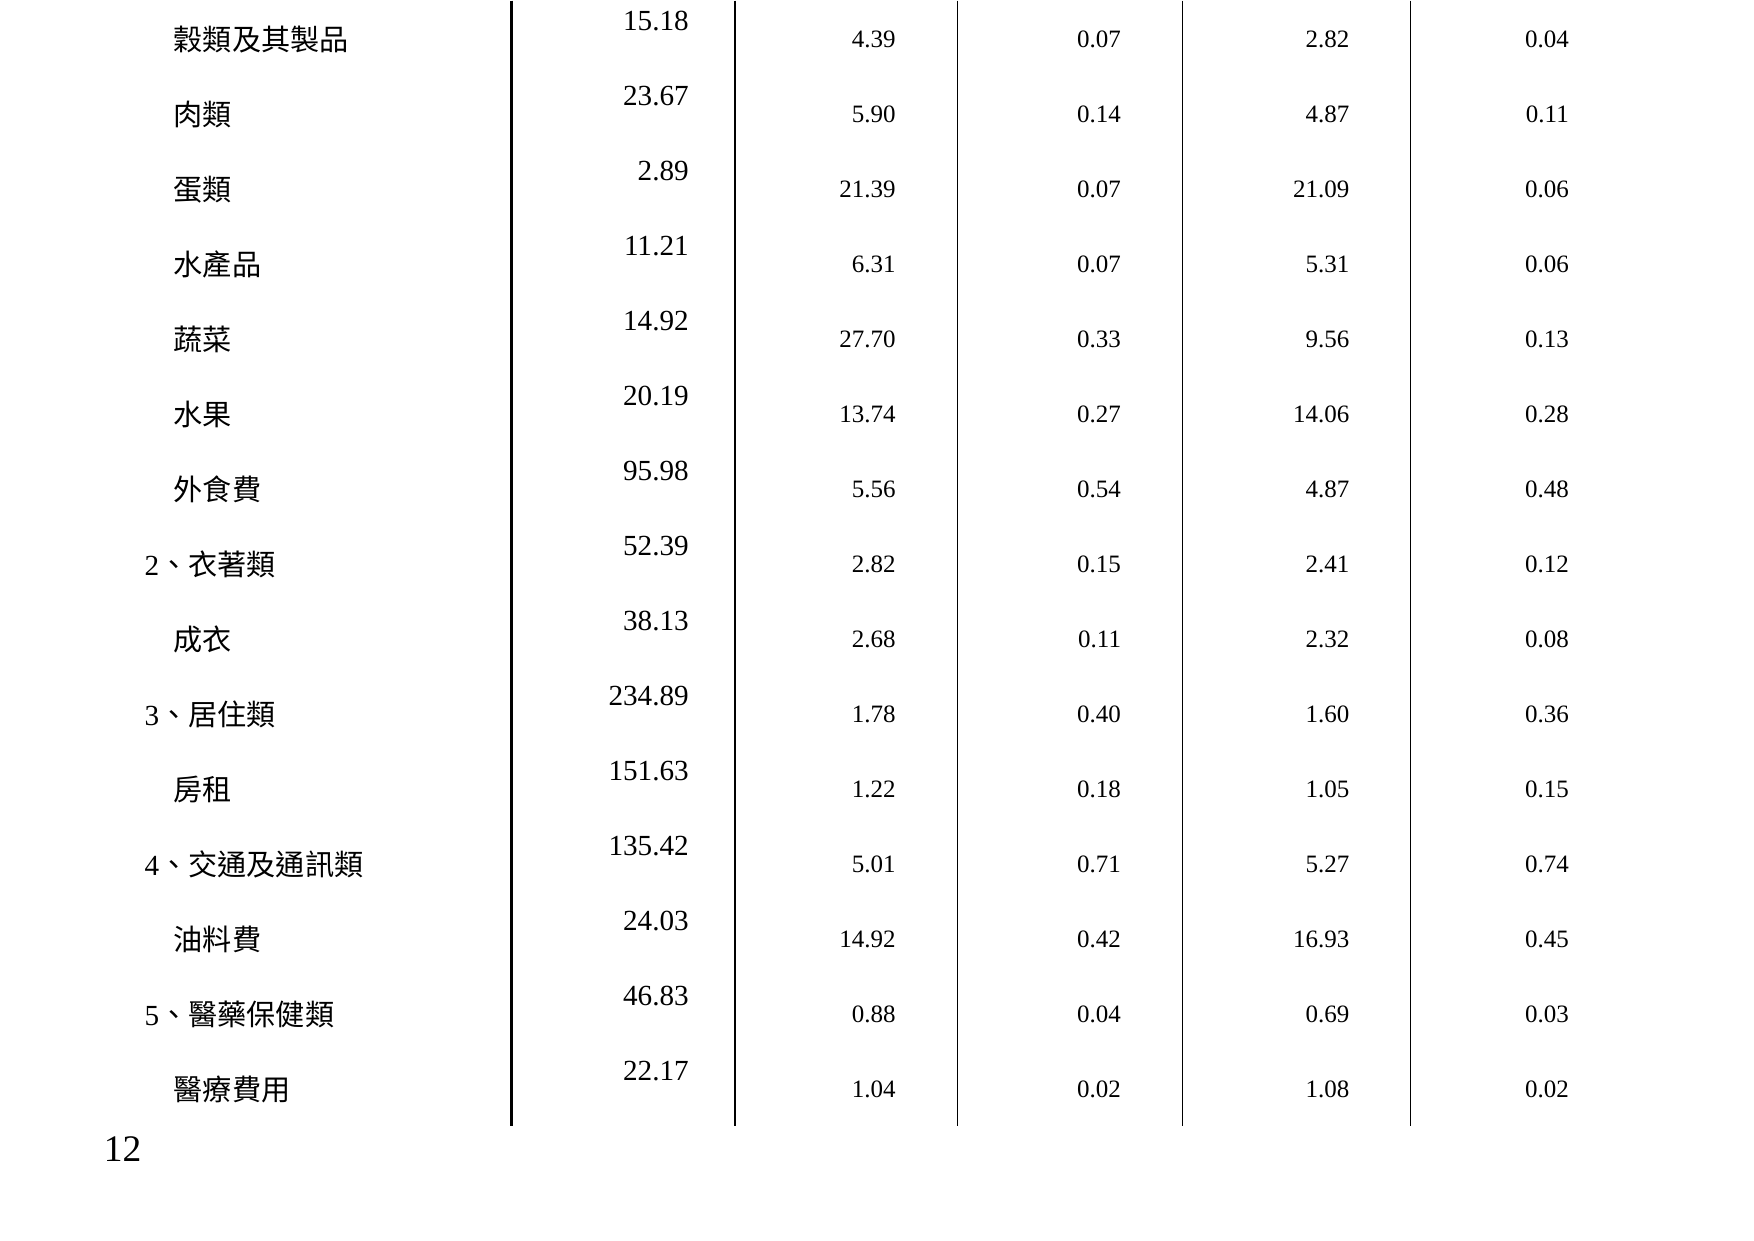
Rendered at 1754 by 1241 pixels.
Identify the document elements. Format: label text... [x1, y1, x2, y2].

table_cell 0.15 [1411, 751, 1630, 826]
table_cell 0.06 [1411, 226, 1630, 301]
table_cell 0.28 [1411, 376, 1630, 451]
table_cell 肉類 [112, 76, 510, 151]
table_cell 穀類及其製品 [112, 1, 510, 76]
table_cell 0.06 [1411, 151, 1630, 226]
table_cell 24.03 [513, 901, 734, 976]
table_cell 0.11 [1411, 76, 1630, 151]
table_cell 234.89 [513, 676, 734, 751]
table_cell 0.12 [1411, 526, 1630, 601]
table_cell 0.40 [958, 676, 1182, 751]
table_cell 2.68 [736, 601, 957, 676]
table_cell 0.13 [1411, 301, 1630, 376]
table_cell 0.04 [1411, 1, 1630, 76]
table_cell 0.42 [958, 901, 1182, 976]
table_cell 38.13 [513, 601, 734, 676]
table_cell 房租 [112, 751, 510, 826]
table_cell 油料費 [112, 901, 510, 976]
table_cell 外食費 [112, 451, 510, 526]
table_cell 5.56 [736, 451, 957, 526]
table_cell 22.17 [513, 1051, 734, 1126]
table_cell 0.33 [958, 301, 1182, 376]
table_cell 14.06 [1183, 376, 1410, 451]
table_cell 0.54 [958, 451, 1182, 526]
table_cell 14.92 [736, 901, 957, 976]
table_cell 0.48 [1411, 451, 1630, 526]
table_cell 蛋類 [112, 151, 510, 226]
table_cell 2.82 [1183, 1, 1410, 76]
table_cell 1.60 [1183, 676, 1410, 751]
table_cell 5、醫藥保健類 [112, 976, 510, 1051]
table_cell 5.01 [736, 826, 957, 901]
table_cell 6.31 [736, 226, 957, 301]
table_cell 0.27 [958, 376, 1182, 451]
table_cell 成衣 [112, 601, 510, 676]
table_cell 0.02 [958, 1051, 1182, 1126]
table_cell 0.07 [958, 226, 1182, 301]
table_cell 水果 [112, 376, 510, 451]
table_cell 16.93 [1183, 901, 1410, 976]
table_cell 11.21 [513, 226, 734, 301]
table_cell 46.83 [513, 976, 734, 1051]
table_cell 0.18 [958, 751, 1182, 826]
table_cell 4、交通及通訊類 [112, 826, 510, 901]
table_cell 蔬菜 [112, 301, 510, 376]
table_cell 0.14 [958, 76, 1182, 151]
table_cell 0.08 [1411, 601, 1630, 676]
table_cell 27.70 [736, 301, 957, 376]
table_cell 95.98 [513, 451, 734, 526]
table_cell 2.89 [513, 151, 734, 226]
table_cell 4.39 [736, 1, 957, 76]
table_cell 0.88 [736, 976, 957, 1051]
table_cell 9.56 [1183, 301, 1410, 376]
table_cell 52.39 [513, 526, 734, 601]
table_cell 21.09 [1183, 151, 1410, 226]
table_cell 2.41 [1183, 526, 1410, 601]
table_cell 2.82 [736, 526, 957, 601]
table_cell 4.87 [1183, 76, 1410, 151]
table_cell 0.11 [958, 601, 1182, 676]
table_cell 1.08 [1183, 1051, 1410, 1126]
table_cell 1.05 [1183, 751, 1410, 826]
table_cell 0.15 [958, 526, 1182, 601]
table_cell 5.31 [1183, 226, 1410, 301]
table_cell 14.92 [513, 301, 734, 376]
table_cell 23.67 [513, 76, 734, 151]
table_cell 0.71 [958, 826, 1182, 901]
table_cell 1.78 [736, 676, 957, 751]
table_cell 151.63 [513, 751, 734, 826]
table_cell 0.07 [958, 1, 1182, 76]
table_cell 0.03 [1411, 976, 1630, 1051]
table_cell 0.04 [958, 976, 1182, 1051]
table_cell 135.42 [513, 826, 734, 901]
table_cell 20.19 [513, 376, 734, 451]
table_cell 21.39 [736, 151, 957, 226]
table_cell 0.07 [958, 151, 1182, 226]
table_cell 水產品 [112, 226, 510, 301]
table_cell 2、衣著類 [112, 526, 510, 601]
table_cell 0.74 [1411, 826, 1630, 901]
table_cell 0.69 [1183, 976, 1410, 1051]
table_cell 醫療費用 [112, 1051, 510, 1126]
table_cell 15.18 [513, 1, 734, 76]
table_cell 1.22 [736, 751, 957, 826]
table_cell 13.74 [736, 376, 957, 451]
table_cell 5.90 [736, 76, 957, 151]
table_cell 0.36 [1411, 676, 1630, 751]
table_cell 5.27 [1183, 826, 1410, 901]
table_cell 3、居住類 [112, 676, 510, 751]
table_cell 2.32 [1183, 601, 1410, 676]
table_cell 1.04 [736, 1051, 957, 1126]
table_cell 0.02 [1411, 1051, 1630, 1126]
table_cell 4.87 [1183, 451, 1410, 526]
table_cell 0.45 [1411, 901, 1630, 976]
